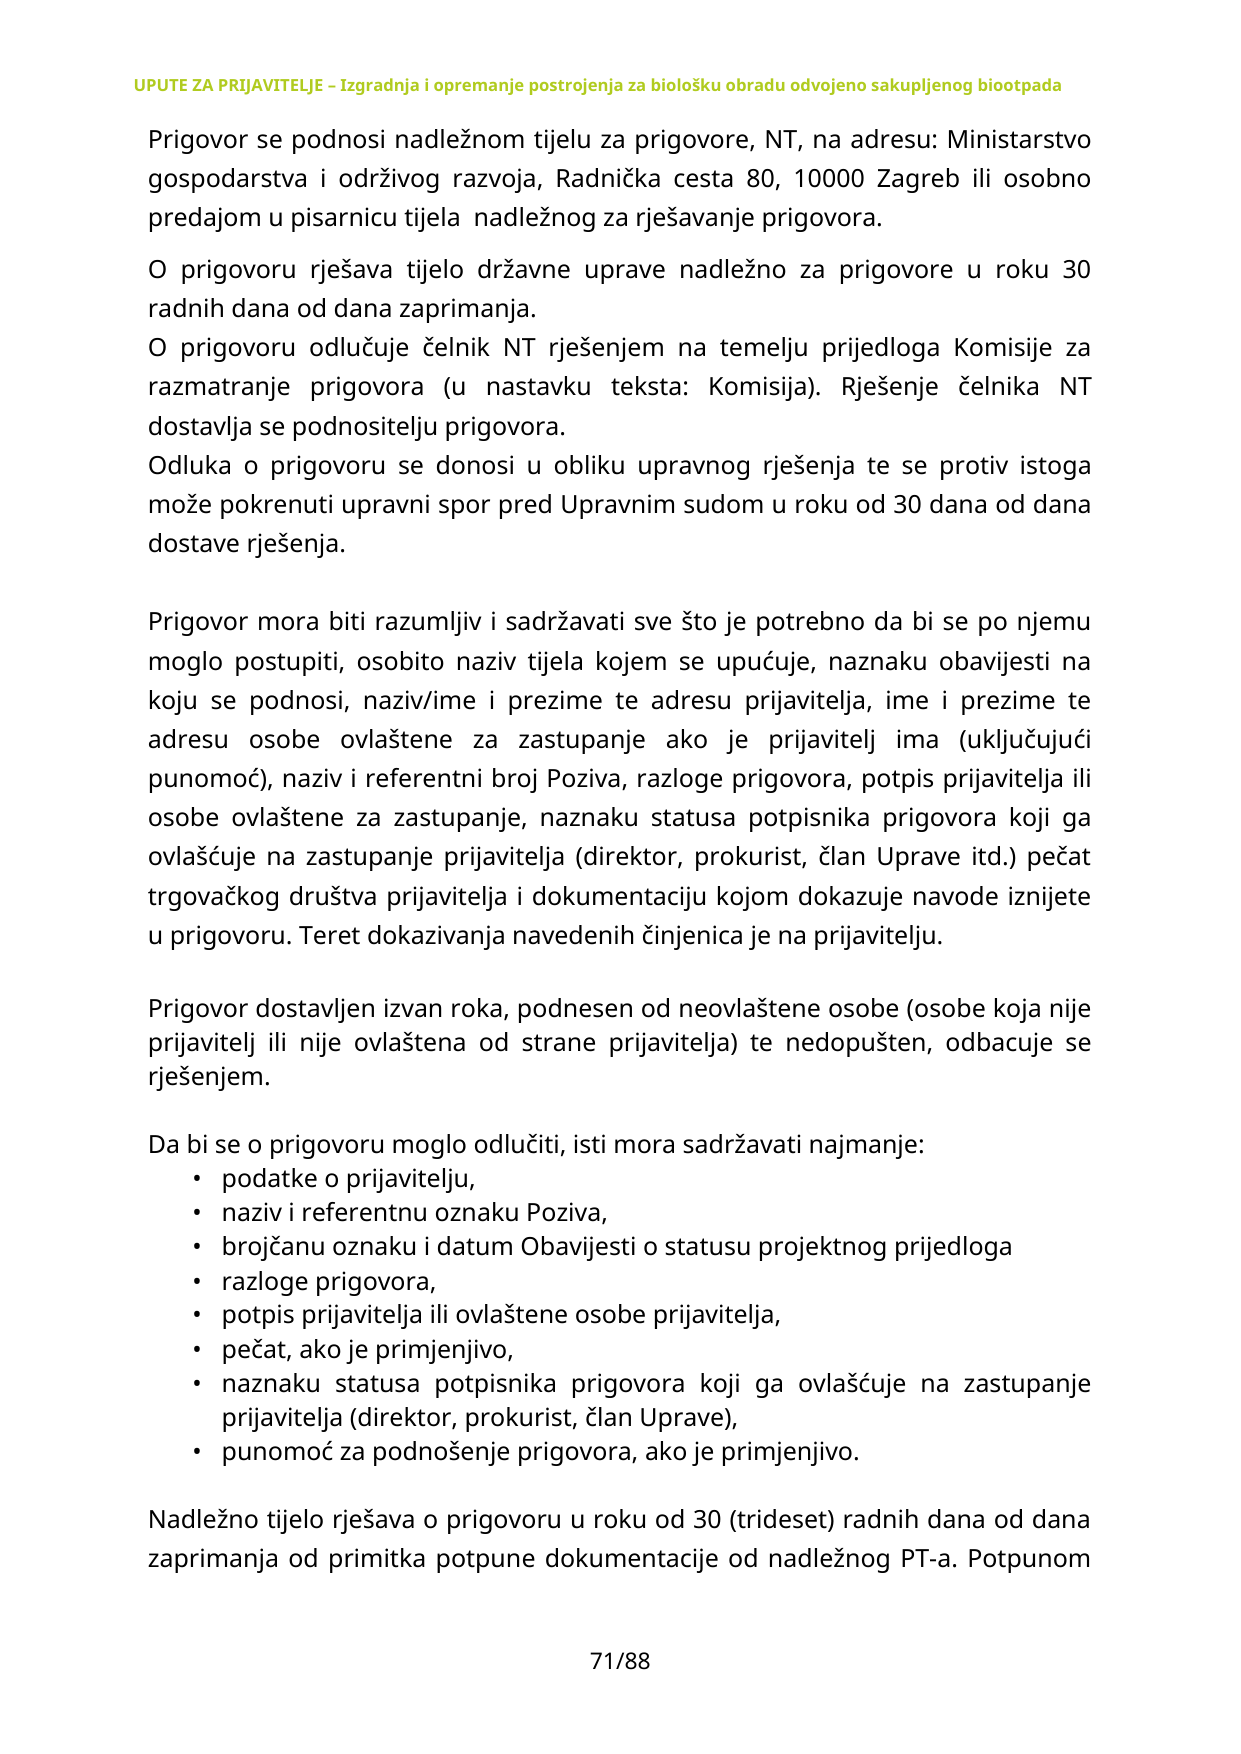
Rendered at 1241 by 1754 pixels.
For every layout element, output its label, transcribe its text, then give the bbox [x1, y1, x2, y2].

text Prigovor se podnosi nadležnom tijelu za prigovore, NT, na adresu: Ministarstvo gospodarstva i održivog razvoja, Radnička cesta 80, 10000 Zagreb ili osobno predajom u pisarnicu tijela nadležnog za rješavanje prigovora. [148, 122, 1093, 234]
text • naziv i referentnu oznaku Poziva, [148, 1195, 1093, 1229]
text Da bi se o prigovoru moglo odlučiti, isti mora sadržavati najmanje: [148, 1127, 1093, 1161]
text • brojčanu oznaku i datum Obavijesti o statusu projektnog prijedloga [148, 1229, 1093, 1263]
text • pečat, ako je primjenjivo, [148, 1331, 1093, 1365]
text • naznaku statusa potpisnika prigovora koji ga ovlašćuje na zastupanje prijavitelja (direktor, prokurist, član Uprave), [192, 1365, 1093, 1433]
text • punomoć za podnošenje prigovora, ako je primjenjivo. [148, 1433, 1093, 1467]
text • podatke o prijavitelju, [148, 1161, 1093, 1195]
text O prigovoru rješava tijelo državne uprave nadležno za prigovore u roku 30 radnih dana od dana zaprimanja. [148, 252, 1093, 325]
text Odluka o prigovoru se donosi u obliku upravnog rješenja te se protiv istoga može pokrenuti upravni spor pred Upravnim sudom u roku od 30 dana od dana dostave rješenja. [148, 447, 1093, 560]
text Prigovor dostavljen izvan roka, podnesen od neovlaštene osobe (osobe koja nije prijavitelj ili nije ovlaštena od strane prijavitelja) te nedopušten, odbacuje se rješenjem. [148, 991, 1093, 1093]
text Prigovor mora biti razumljiv i sadržavati sve što je potrebno da bi se po njemu moglo postupiti, osobito naziv tijela kojem se upućuje, naznaku obavijesti na koju se podnosi, naziv/ime i prezime te adresu prijavitelja, ime i prezime te adresu osobe ovlaštene za zastupanje ako je prijavitelj ima (uključujući punomoć), naziv i referentni broj Poziva, razloge prigovora, potpis prijavitelja ili osobe ovlaštene za zastupanje, naznaku statusa potpisnika prigovora koji ga ovlašćuje na zastupanje prijavitelja (direktor, prokurist, član Uprave itd.) pečat trgovačkog društva prijavitelja i dokumentaciju kojom dokazuje navode iznijete u prigovoru. Teret dokazivanja navedenih činjenica je na prijavitelju. [148, 604, 1093, 951]
text • razloge prigovora, [148, 1263, 1093, 1297]
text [148, 1502, 1093, 1575]
text O prigovoru odlučuje čelnik NT rješenjem na temelju prijedloga Komisije za razmatranje prigovora (u nastavku teksta: Komisija). Rješenje čelnika NT dostavlja se podnositelju prigovora. [148, 330, 1093, 442]
text • potpis prijavitelja ili ovlaštene osobe prijavitelja, [148, 1297, 1093, 1331]
